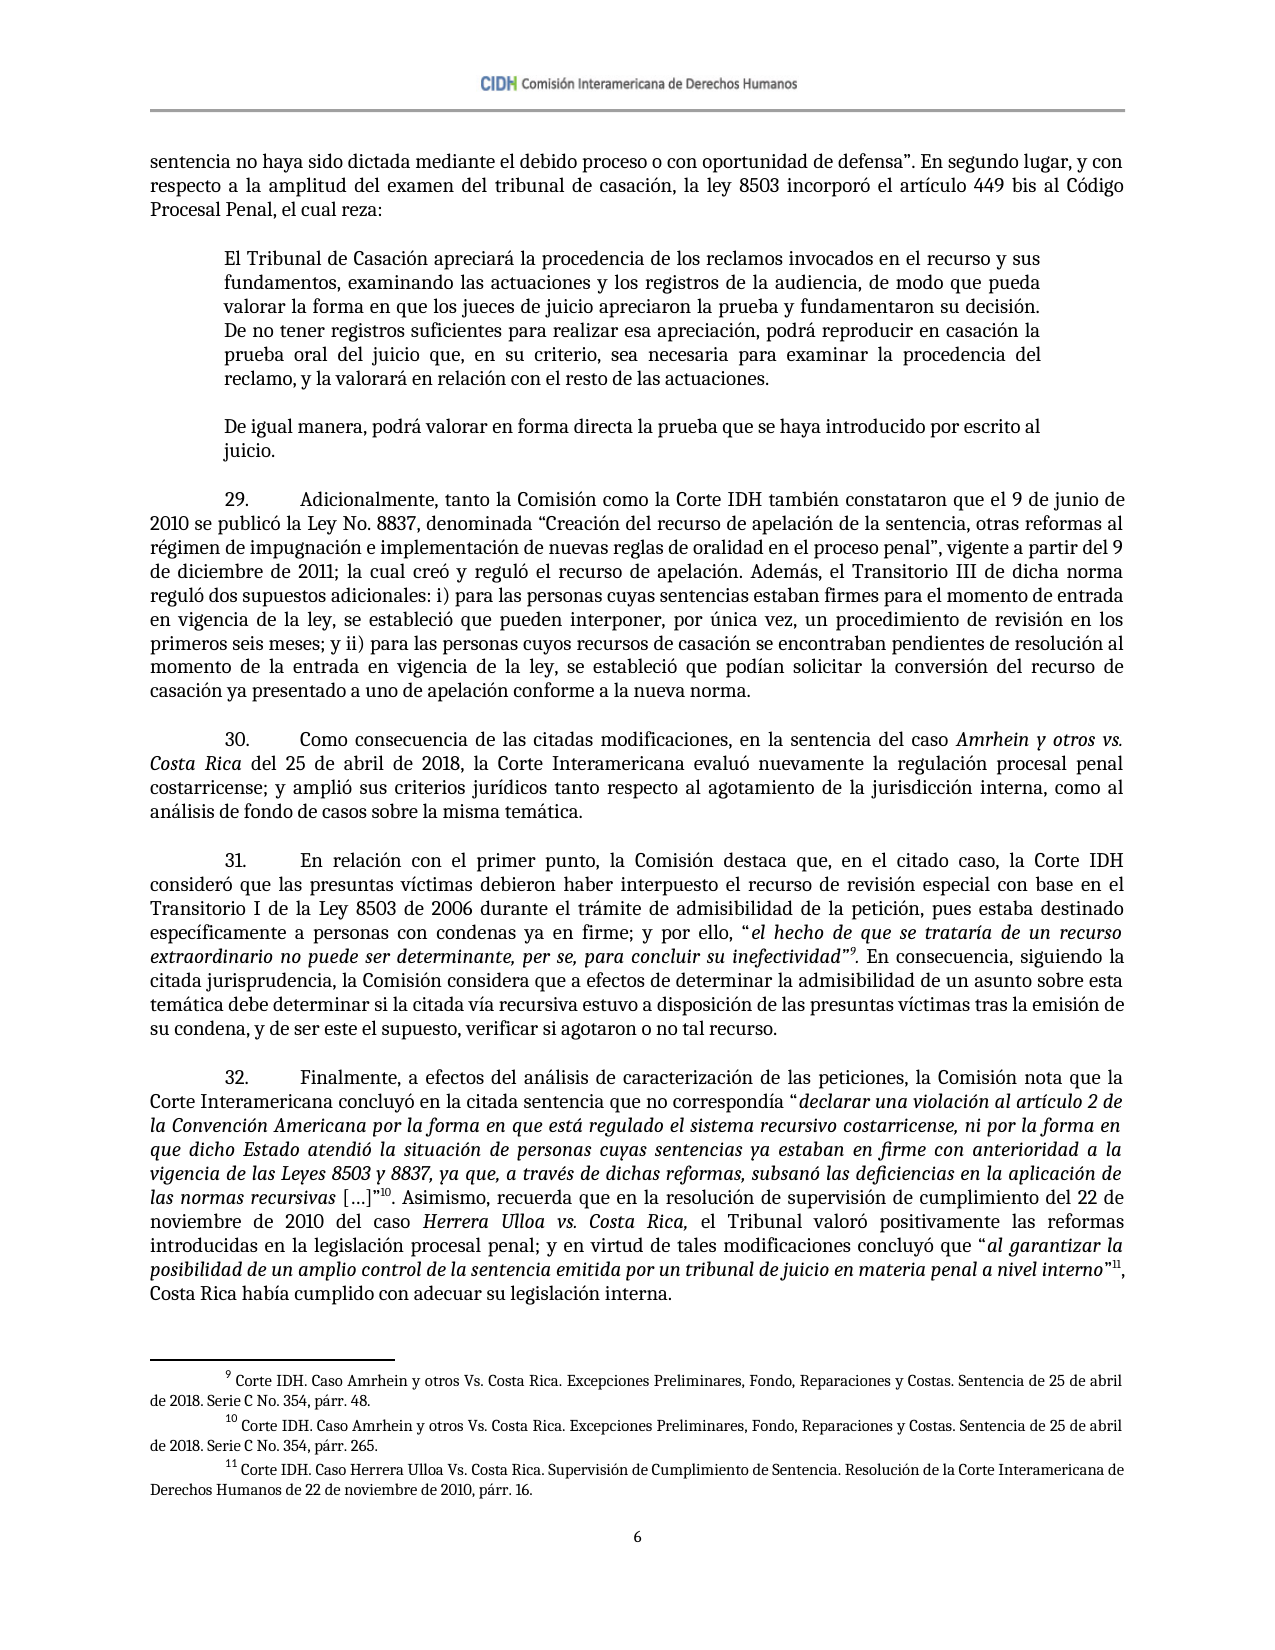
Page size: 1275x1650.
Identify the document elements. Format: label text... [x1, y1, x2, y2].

list Finalmente, a efectos del análisis de caracterización de las peticiones, la Comisión nota que la Corte Interamericana concluyó en la citada sentencia que no correspondía “declarar una violación al artículo 2 de la Convención Americana por la forma en que está regulado el sistema recursivo costarricense, ni por la forma en que dicho Estado atendió la situación de personas cuyas sentencias ya estaban en firme con anterioridad a la vigencia de las Leyes 8503 y 8837, ya que, a través de dichas reformas, subsanó las deficiencias en la aplicación de las normas recursivas […]”. Asimismo, recuerda que en la resolución de supervisión de cumplimiento del 22 de noviembre de 2010 del caso Herrera Ulloa vs. Costa Rica, el Tribunal valoró positivamente las reformas introducidas en la legislación procesal penal; y en virtud de tales modificaciones concluyó que “al garantizar la posibilidad de un amplio control de la sentencia emitida por un tribunal de juicio en materia penal a nivel interno”, Costa Rica había cumplido con adecuar su legislación interna. [150, 1066, 1125, 1305]
text De igual manera, podrá valorar en forma directa la prueba que se haya introducido por escrito al juicio. [224, 414, 1042, 462]
list Adicionalmente, tanto la Comisión como la Corte IDH también constataron que el 9 de junio de 2010 se publicó la Ley No. 8837, denominada “Creación del recurso de apelación de la sentencia, otras reformas al régimen de impugnación e implementación de nuevas reglas de oralidad en el proceso penal”, vigente a partir del 9 de diciembre de 2011; la cual creó y reguló el recurso de apelación. Además, el Transitorio III de dicha norma reguló dos supuestos adicionales: i) para las personas cuyas sentencias estaban firmes para el momento de entrada en vigencia de la ley, se estableció que pueden interponer, por única vez, un procedimiento de revisión en los primeros seis meses; y ii) para las personas cuyos recursos de casación se encontraban pendientes de resolución al momento de la entrada en vigencia de la ley, se estableció que podían solicitar la conversión del recurso de casación ya presentado a uno de apelación conforme a la nueva norma. [150, 487, 1125, 703]
text El Tribunal de Casación apreciará la procedencia de los reclamos invocados en el recurso y sus fundamentos, examinando las actuaciones y los registros de la audiencia, de modo que pueda valorar la forma en que los jueces de juicio apreciaron la prueba y fundamentaron su decisión. De no tener registros suficientes para realizar esa apreciación, podrá reproducir en casación la prueba oral del juicio que, en su criterio, sea necesaria para examinar la procedencia del reclamo, y la valorará en relación con el resto de las actuaciones. [224, 247, 1042, 391]
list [150, 150, 1125, 222]
picture [475, 75, 800, 93]
list En relación con el primer punto, la Comisión destaca que, en el citado caso, la Corte IDH consideró que las presuntas víctimas debieron haber interpuesto el recurso de revisión especial con base en el Transitorio I de la Ley 8503 de 2006 durante el trámite de admisibilidad de la petición, pues estaba destinado específicamente a personas con condenas ya en firme; y por ello, “el hecho de que se trataría de un recurso extraordinario no puede ser determinante, per se, para concluir su inefectividad”. En consecuencia, siguiendo la citada jurisprudencia, la Comisión considera que a efectos de determinar la admisibilidad de un asunto sobre esta temática debe determinar si la citada vía recursiva estuvo a disposición de las presuntas víctimas tras la emisión de su condena, y de ser este el supuesto, verificar si agotaron o no tal recurso. [150, 849, 1125, 1041]
list Como consecuencia de las citadas modificaciones, en la sentencia del caso Amrhein y otros vs. Costa Rica del 25 de abril de 2018, la Corte Interamericana evaluó nuevamente la regulación procesal penal costarricense; y amplió sus criterios jurídicos tanto respecto al agotamiento de la jurisdicción interna, como al análisis de fondo de casos sobre la misma temática. [150, 728, 1125, 824]
